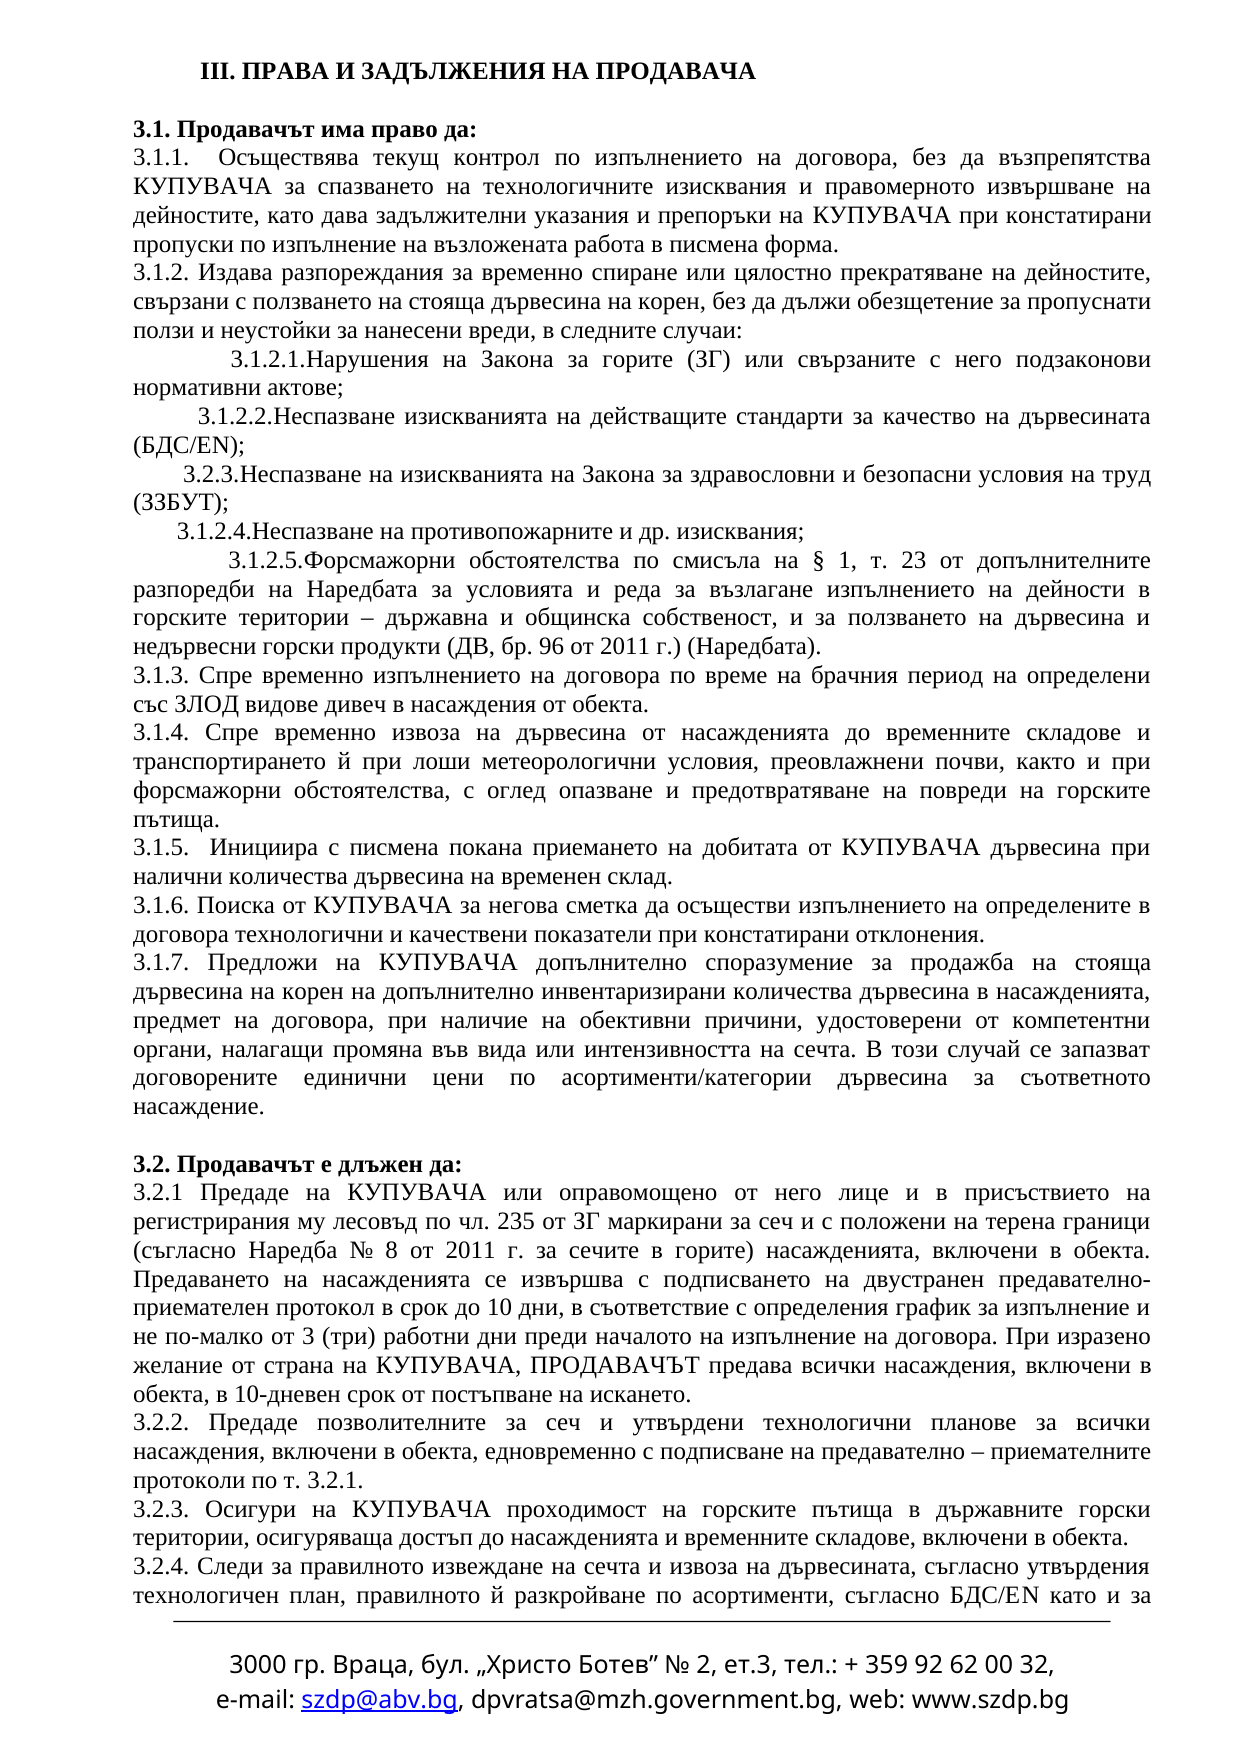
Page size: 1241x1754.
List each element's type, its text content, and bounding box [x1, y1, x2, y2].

text 3.1.2.5.Форсмажорни обстоятелства по смисъла на § 1, т. 23 от допълнителните разпоредби на Наредбата за условията и реда за възлагане изпълнението на дейности в горските територии – държавна и общинска собственост, и за ползването на дървесина и недървесни горски продукти (ДВ, бр. 96 от 2011 г.) (Наредбата). [133, 545, 1152, 660]
text 3.1.2. Издава разпореждания за временно спиране или цялостно прекратяване на дейностите, свързани с ползването на стояща дървесина на корен, без да дължи обезщетение за пропуснати ползи и неустойки за нанесени вреди, в следните случаи: [133, 257, 1152, 344]
text 3.1.6. Поиска от КУПУВАЧА за негова сметка да осъществи изпълнението на определените в договора технологични и качествени показатели при констатирани отклонения. [133, 890, 1152, 947]
text 3.2. Продавачът е длъжен да: [133, 1149, 1152, 1177]
text 3.1.1. Осъществява текущ контрол по изпълнението на договора, без да възпрепятства КУПУВАЧА за спазването на технологичните изисквания и правомерното извършване на дейностите, като дава задължителни указания и препоръки на КУПУВАЧА при констатирани пропуски по изпълнение на възложената работа в писмена форма. [133, 142, 1152, 257]
text 3.1.2.4.Неспазване на противопожарните и др. изисквания; [133, 516, 1152, 545]
text 3.1. Продавачът има право да: [133, 114, 1152, 142]
text 3.2.2. Предаде позволителните за сеч и утвърдени технологични планове за всички насаждения, включени в обекта, едновременно с подписване на предавателно – приемателните протоколи по т. 3.2.1. [133, 1407, 1152, 1494]
text 3.2.3. Осигури на КУПУВАЧА проходимост на горските пътища в държавните горски територии, осигуряваща достъп до насажденията и временните складове, включени в обекта. [133, 1494, 1152, 1551]
text 3.1.5. Инициира с писмена покана приемането на добитата от КУПУВАЧА дървесина при налични количества дървесина на временен склад. [133, 832, 1152, 890]
text 3.1.4. Спре временно извоза на дървесина от насажденията до временните складове и транспортирането й при лоши метеорологични условия, преовлажнени почви, както и при форсмажорни обстоятелства, с оглед опазване и предотвратяване на повреди на горските пътища. [133, 717, 1152, 832]
text 3.1.7. Предложи на КУПУВАЧА допълнително споразумение за продажба на стояща дървесина на корен на допълнително инвентаризирани количества дървесина в насажденията, предмет на договора, при наличие на обективни причини, удостоверени от компетентни органи, налагащи промяна във вида или интензивността на сечта. В този случай се запазват договорените единични цени по асортименти/категории дървесина за съответното насаждение. [133, 947, 1152, 1120]
text 3.2.3.Неспазване на изискванията на Закона за здравословни и безопасни условия на труд (ЗЗБУТ); [133, 459, 1152, 516]
text 3.2.1 Предаде на КУПУВАЧА или оправомощено от него лице и в присъствието на регистрирания му лесовъд по чл. 235 от ЗГ маркирани за сеч и с положени на терена граници (съгласно Наредба № 8 от 2011 г. за сечите в горите) насажденията, включени в обекта. Предаването на насажденията се извършва с подписването на двустранен предавателно-приемателен протокол в срок до 10 дни, в съответствие с определения график за изпълнение и не по-малко от 3 (три) работни дни преди началото на изпълнение на договора. При изразено желание от страна на КУПУВАЧА, ПРОДАВАЧЪT предава всички насаждения, включени в обекта, в 10-дневен срок от постъпване на искането. [133, 1177, 1152, 1407]
text 3.1.2.1.Нарушения на Закона за горите (ЗГ) или свързаните с него подзаконови нормативни актове; [133, 344, 1152, 401]
picture [169, 1613, 1115, 1629]
text 3.1.2.2.Неспазване изискванията на действащите стандарти за качество на дървесината (БДС/ЕN); [133, 401, 1152, 459]
text IІІ. ПРАВА И ЗАДЪЛЖЕНИЯ НА ПРОДАВАЧА [133, 56, 1152, 85]
text 3.1.3. Спре временно изпълнението на договора по време на брачния период на определени със ЗЛОД видове дивеч в насаждения от обекта. [133, 660, 1152, 717]
